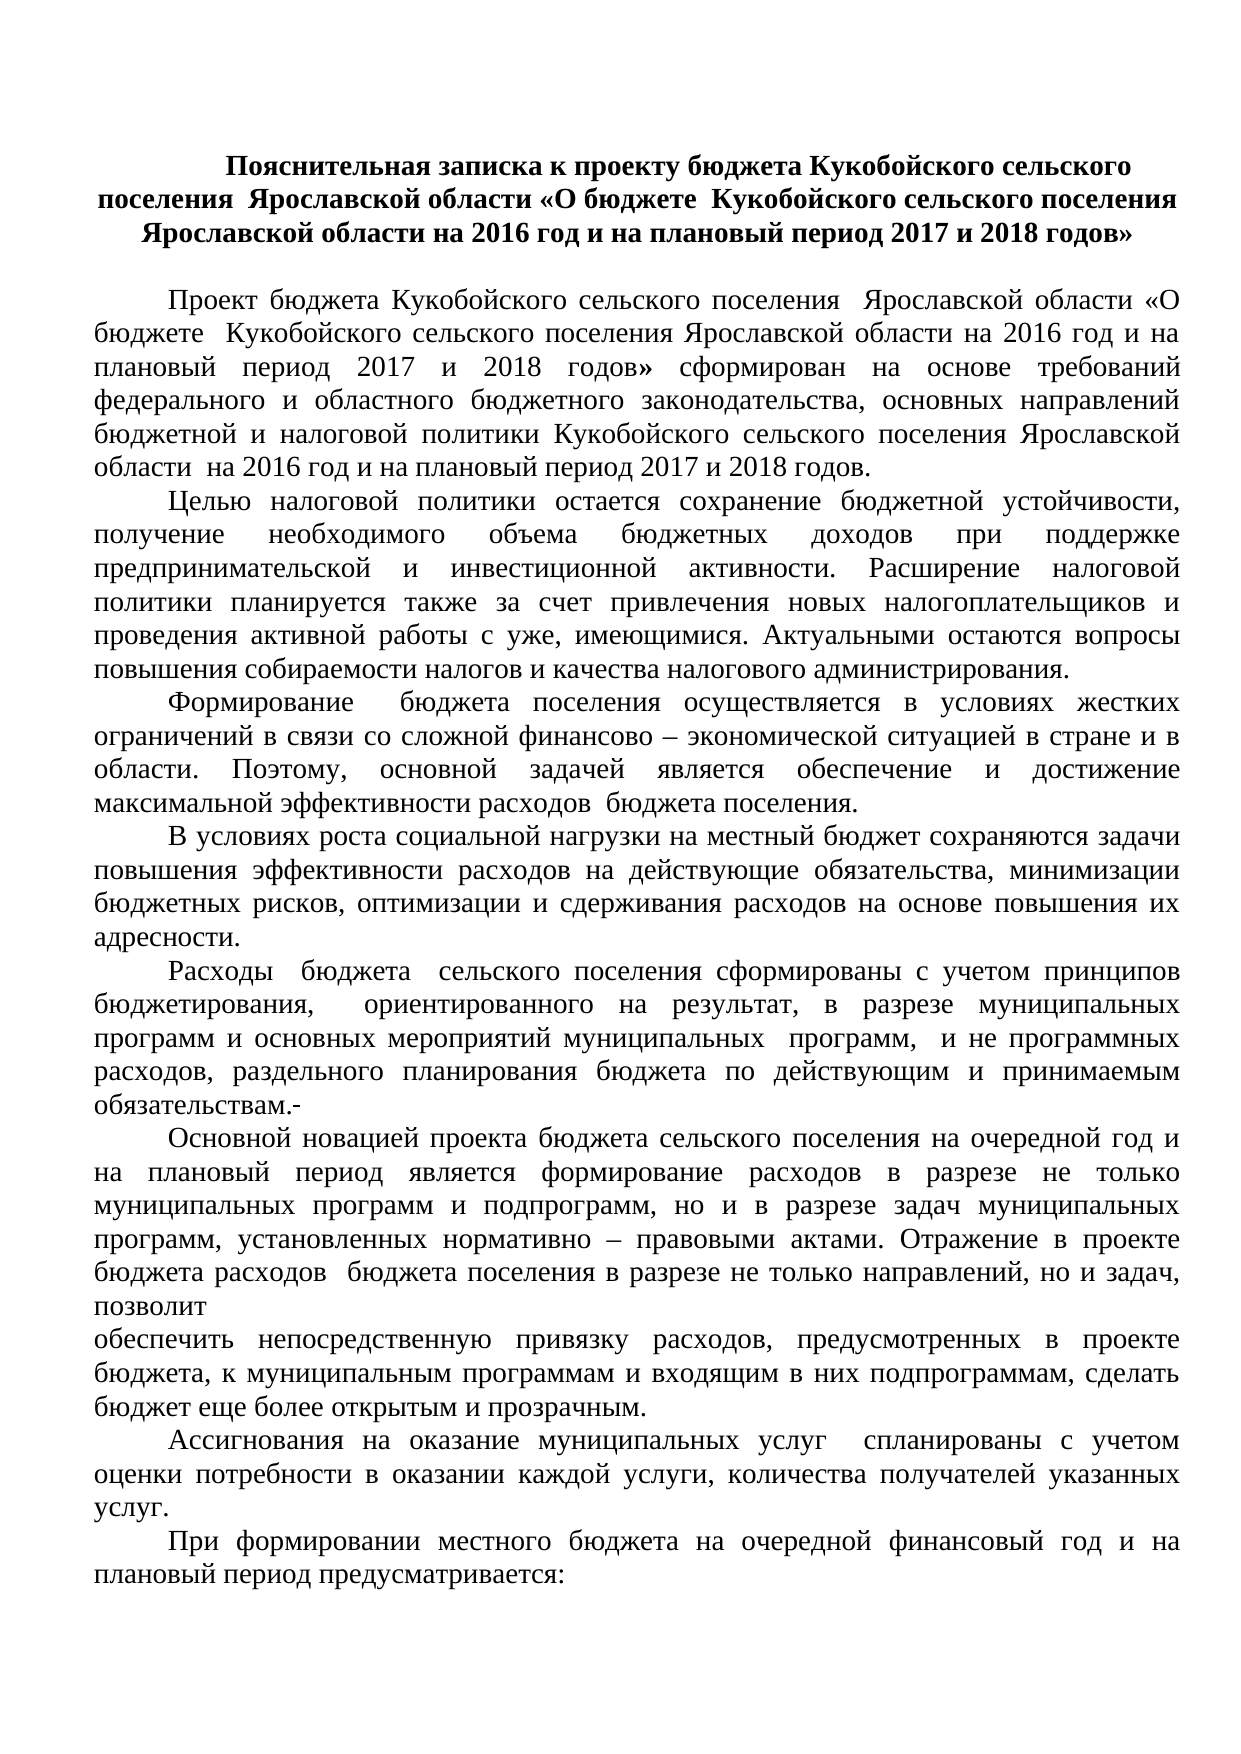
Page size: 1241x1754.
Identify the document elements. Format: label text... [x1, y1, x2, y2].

text Целью налоговой политики остается сохранение бюджетной устойчивости, получение необходимого объема бюджетных доходов при поддержке предпринимательской и инвестиционной активности. Расширение налоговой политики планируется также за счет привлечения новых налогоплательщиков и проведения активной работы с уже, имеющимися. Актуальными остаются вопросы повышения собираемости налогов и качества налогового администрирования. [94, 483, 1181, 684]
text Пояснительная записка к проекту бюджета Кукобойского сельского поселения Ярославской области «О бюджете Кукобойского сельского поселения Ярославской области на 2016 год и на плановый период 2017 и 2018 годов» [94, 148, 1181, 248]
text обеспечить непосредственную привязку расходов, предусмотренных в проекте бюджета, к муниципальным программам и входящим в них подпрограммам, сделать бюджет еще более открытым и прозрачным. [94, 1322, 1181, 1422]
text Ассигнования на оказание муниципальных услуг спланированы с учетом оценки потребности в оказании каждой услуги, количества получателей указанных услуг. [94, 1422, 1181, 1523]
text При формировании местного бюджета на очередной финансовый год и на плановый период предусматривается: [94, 1523, 1181, 1590]
text Проект бюджета Кукобойского сельского поселения Ярославской области «О бюджете Кукобойского сельского поселения Ярославской области на 2016 год и на плановый период 2017 и 2018 годов» сформирован на основе требований федерального и областного бюджетного законодательства, основных направлений бюджетной и налоговой политики Кукобойского сельского поселения Ярославской области на 2016 год и на плановый период 2017 и 2018 годов. [94, 282, 1181, 483]
text Расходы бюджета сельского поселения сформированы с учетом принципов бюджетирования, ориентированного на результат, в разрезе муниципальных программ и основных мероприятий муниципальных программ, и не программных расходов, раздельного планирования бюджета по действующим и принимаемым обязательствам. [94, 953, 1181, 1120]
text Формирование бюджета поселения осуществляется в условиях жестких ограничений в связи со сложной финансово – экономической ситуацией в стране и в области. Поэтому, основной задачей является обеспечение и достижение максимальной эффективности расходов бюджета поселения. [94, 684, 1181, 818]
text В условиях роста социальной нагрузки на местный бюджет сохраняются задачи повышения эффективности расходов на действующие обязательства, минимизации бюджетных рисков, оптимизации и сдерживания расходов на основе повышения их адресности. [94, 818, 1181, 953]
text Основной новацией проекта бюджета сельского поселения на очередной год и на плановый период является формирование расходов в разрезе не только муниципальных программ и подпрограмм, но и в разрезе задач муниципальных программ, установленных нормативно – правовыми актами. Отражение в проекте бюджета расходов бюджета поселения в разрезе не только направлений, но и задач, позволит [94, 1120, 1181, 1322]
